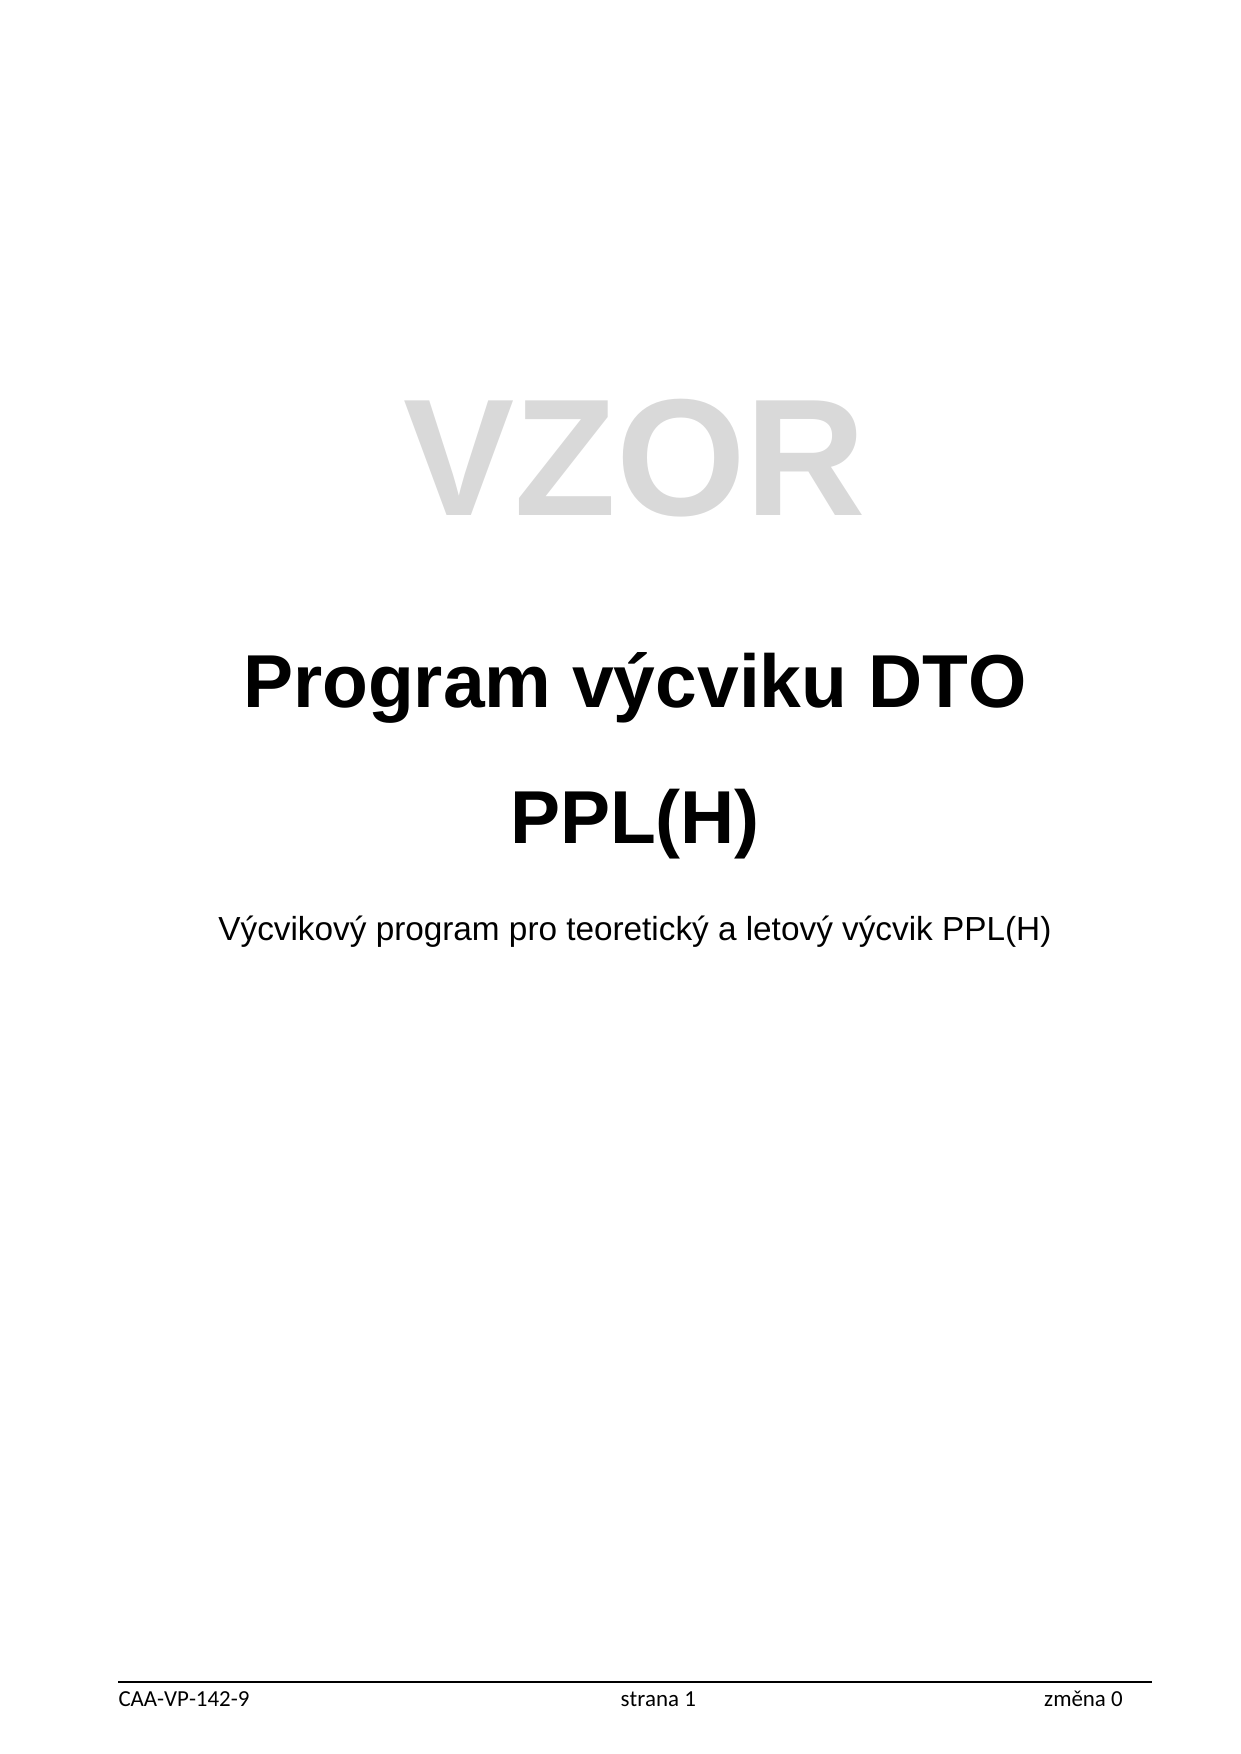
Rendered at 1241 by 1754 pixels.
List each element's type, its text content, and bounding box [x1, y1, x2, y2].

text PPL(H) [118, 773, 1152, 859]
text VZOR [118, 359, 1152, 550]
text Výcvikový program pro teoretický a letový výcvik PPL(H) [118, 909, 1152, 947]
text Program výcviku DTO [118, 637, 1152, 723]
